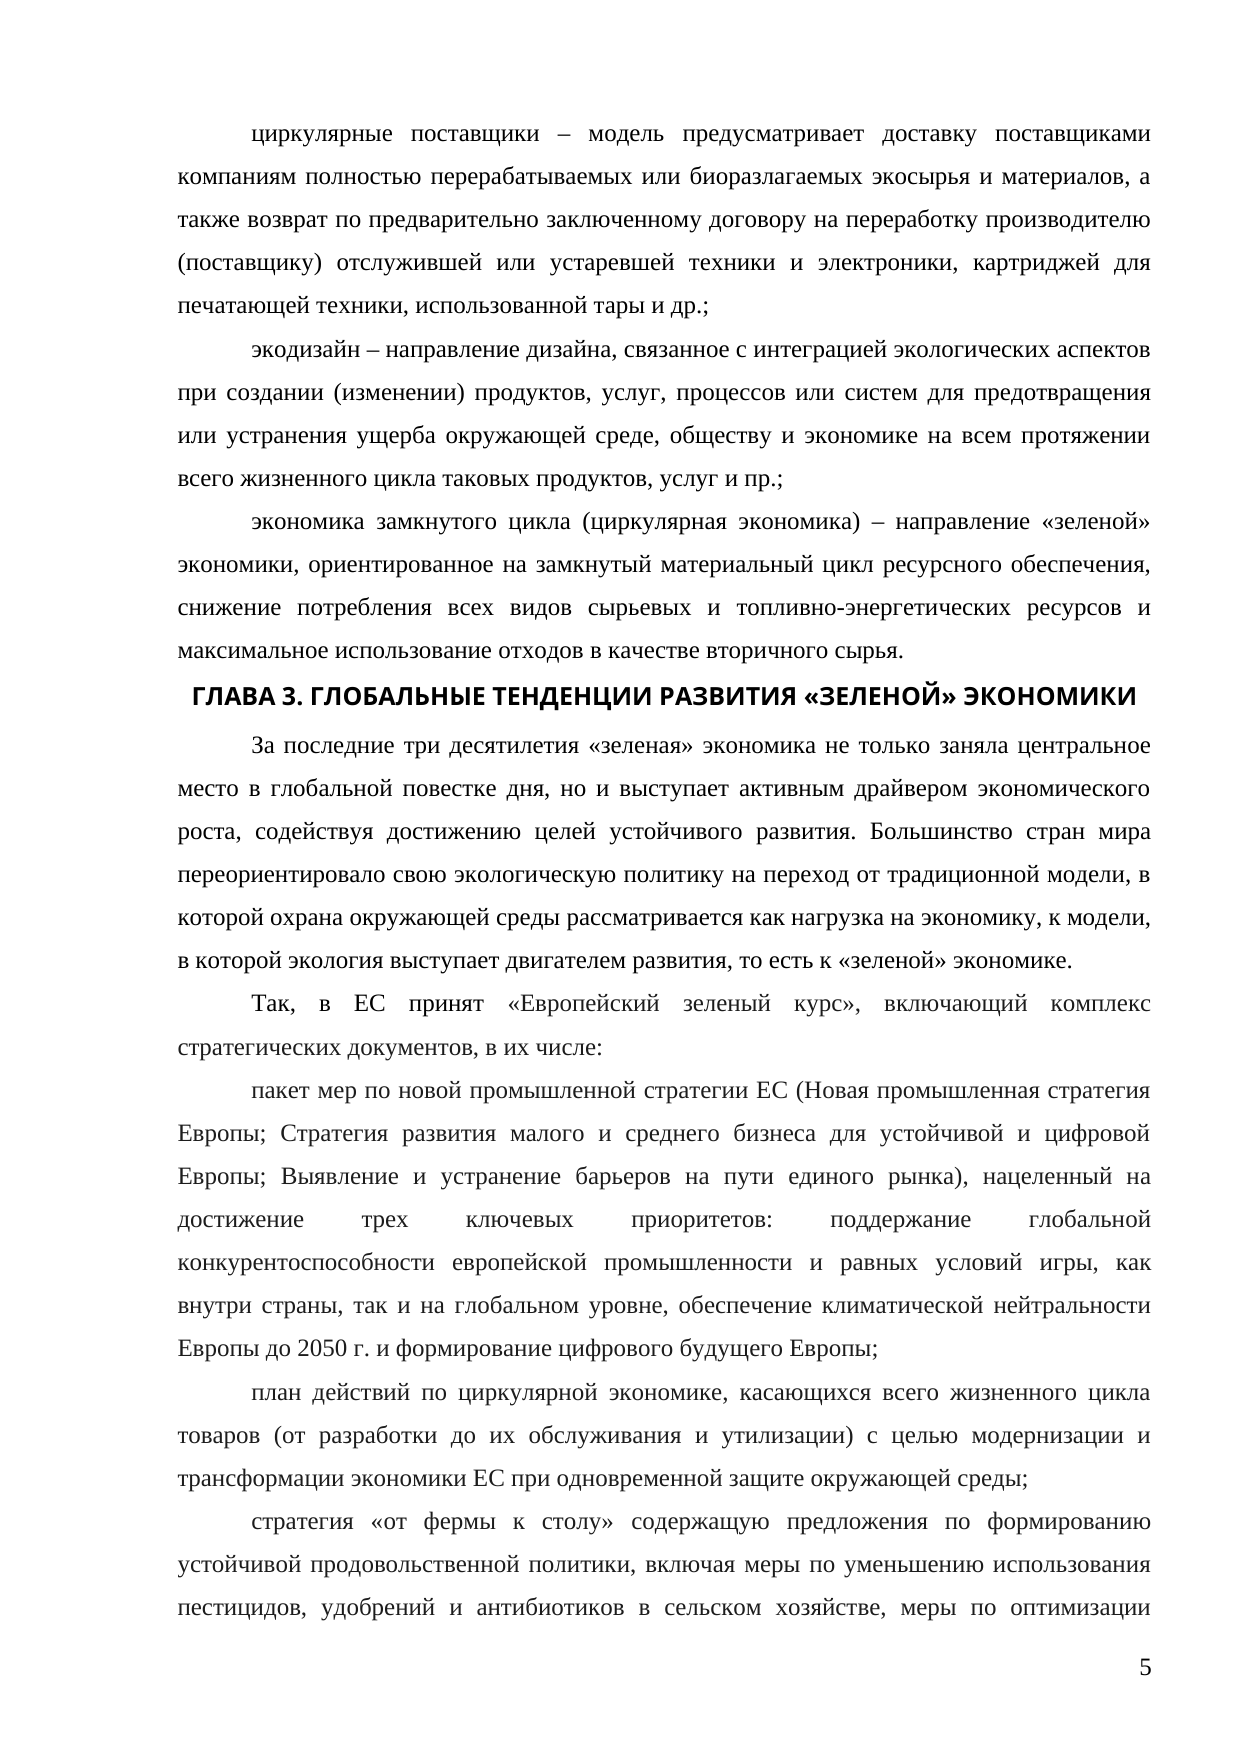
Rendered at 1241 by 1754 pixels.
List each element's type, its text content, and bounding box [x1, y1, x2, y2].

text план действий по циркулярной экономике, касающихся всего жизненного цикла товаров (от разработки до их обслуживания и утилизации) с целью модернизации и трансформации экономики ЕС при одновременной защите окружающей среды; [177, 1377, 1152, 1492]
text экономика замкнутого цикла (циркулярная экономика) – направление «зеленой» экономики, ориентированное на замкнутый материальный цикл ресурсного обеспечения, снижение потребления всех видов сырьевых и топливно-энергетических ресурсов и максимальное использование отходов в качестве вторичного сырья. [177, 506, 1152, 664]
text За последние три десятилетия «зеленая» экономика не только заняла центральное место в глобальной повестке дня, но и выступает активным драйвером экономического роста, содействуя достижению целей устойчивого развития. Большинство стран мира переориентировало свою экологическую политику на переход от традиционной модели, в которой охрана окружающей среды рассматривается как нагрузка на экономику, к модели, в которой экология выступает двигателем развития, то есть к «зеленой» экономике. [177, 730, 1152, 974]
text Так, в ЕС принят «Европейский зеленый курс», включающий комплекс стратегических документов, в их числе: [177, 988, 1152, 1060]
text экодизайн – направление дизайна, связанное с интеграцией экологических аспектов при создании (изменении) продуктов, услуг, процессов или систем для предотвращения или устранения ущерба окружающей среде, обществу и экономике на всем протяжении всего жизненного цикла таковых продуктов, услуг и пр.; [177, 334, 1152, 492]
text пакет мер по новой промышленной стратегии ЕС (Новая промышленная стратегия Европы; Стратегия развития малого и среднего бизнеса для устойчивой и цифровой Европы; Выявление и устранение барьеров на пути единого рынка), нацеленный на достижение трех ключевых приоритетов: поддержание глобальной конкурентоспособности европейской промышленности и равных условий игры, как внутри страны, так и на глобальном уровне, обеспечение климатической нейтральности Европы до 2050 г. и формирование цифрового будущего Европы; [177, 1075, 1152, 1362]
text циркулярные поставщики – модель предусматривает доставку поставщиками компаниям полностью перерабатываемых или биоразлагаемых экосырья и материалов, а также возврат по предварительно заключенному договору на переработку производителю (поставщику) отслужившей или устаревшей техники и электроники, картриджей для печатающей техники, использованной тары и др.; [177, 118, 1152, 319]
text глава 3. Глобальные тенденции развития «зеленой» экономики [177, 679, 1152, 713]
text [177, 1506, 1152, 1621]
